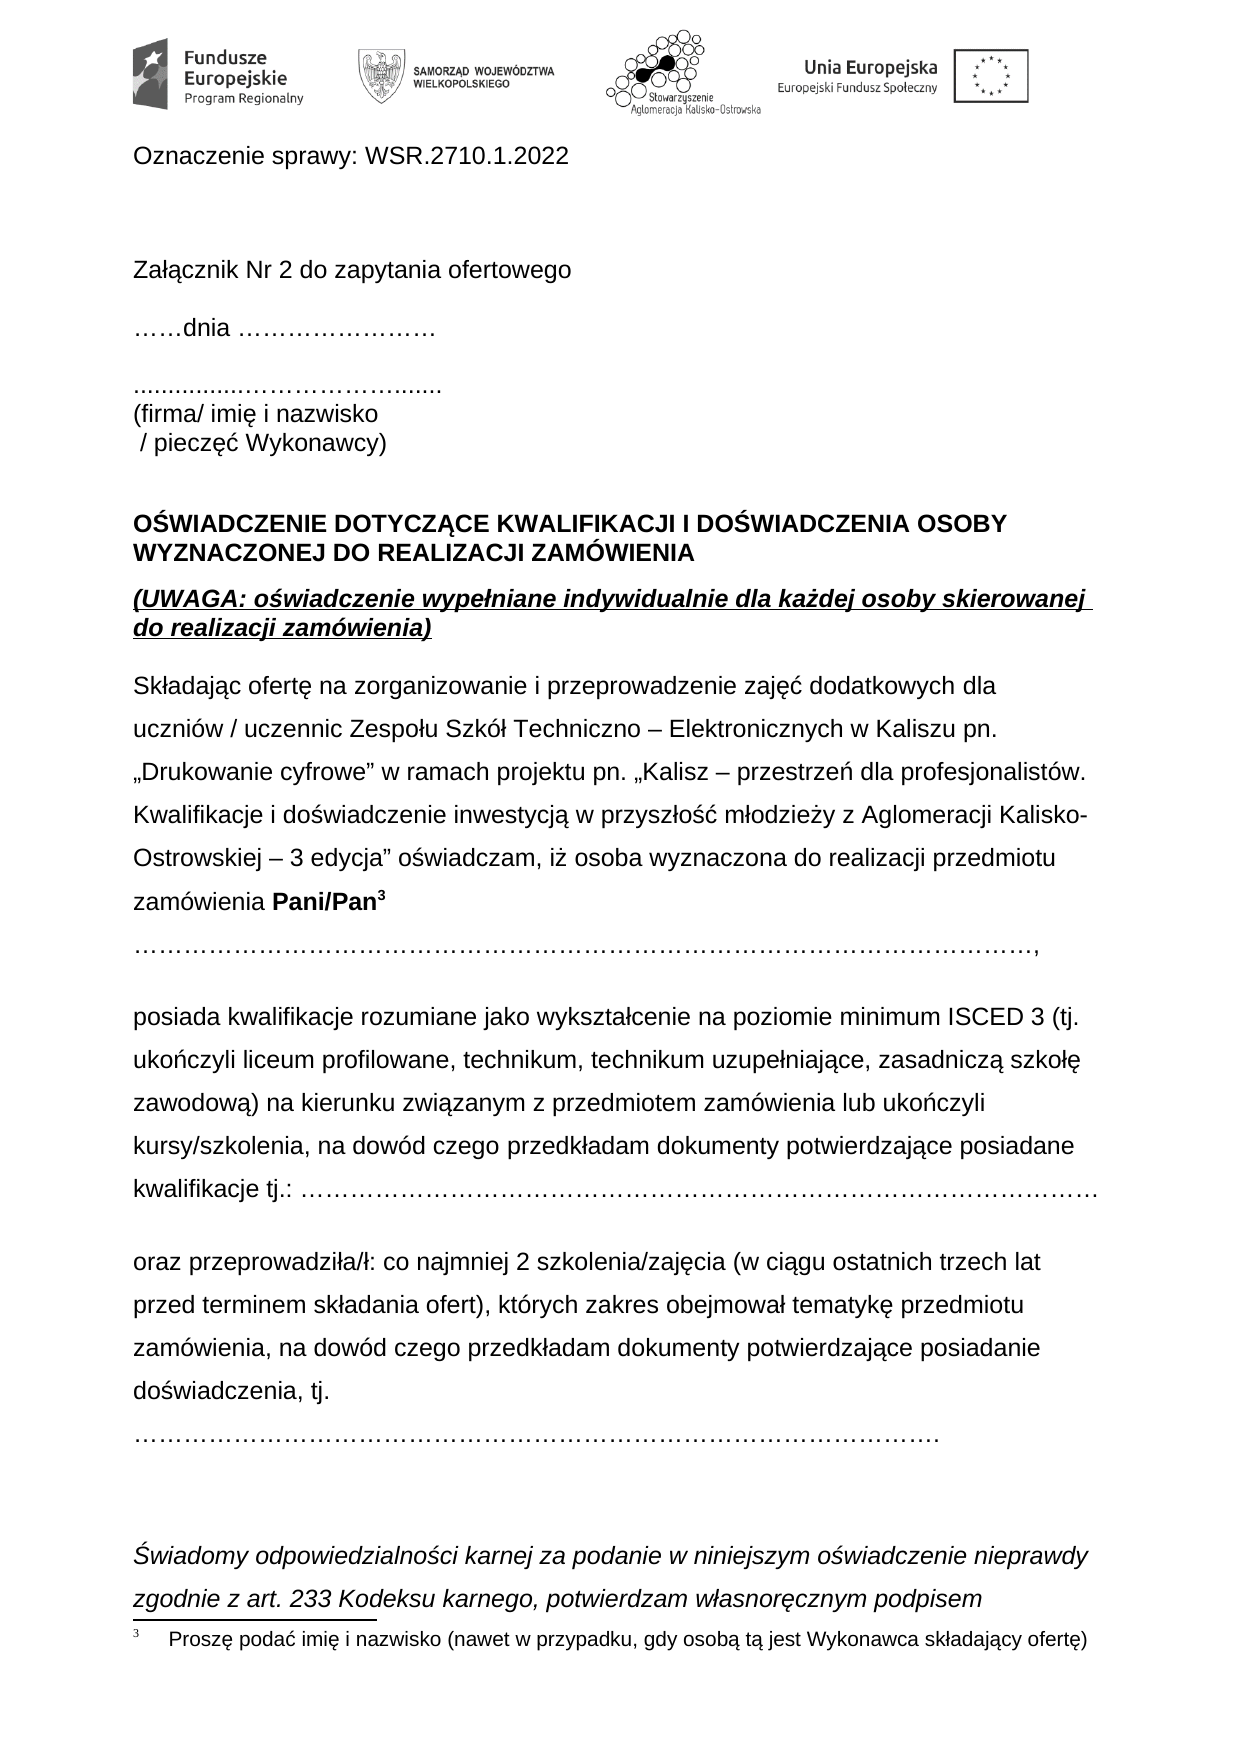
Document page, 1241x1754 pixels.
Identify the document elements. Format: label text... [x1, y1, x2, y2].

text OŚWIADCZENIE DOTYCZĄCE KWALIFIKACJI I DOŚWIADCZENIA OSOBY WYZNACZONEJ DO REALIZACJI ZAMÓWIENIA [133, 509, 1100, 567]
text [133, 1541, 1100, 1612]
text posiada kwalifikacje rozumiane jako wykształcenie na poziomie minimum ISCED 3 (tj. ukończyli liceum profilowane, technikum, technikum uzupełniające, zasadniczą szkołę zawodową) na kierunku związanym z przedmiotem zamówienia lub ukończyli kursy/szkolenia, na dowód czego przedkładam dokumenty potwierdzające posiadane kwalifikacje tj.: …………………………………………………………………………………… [133, 1002, 1100, 1203]
text ................………………....... [133, 370, 1101, 399]
text oraz przeprowadziła/ł: co najmniej 2 szkolenia/zajęcia (w ciągu ostatnich trzech lat przed terminem składania ofert), których zakres obejmował tematykę przedmiotu zamówienia, na dowód czego przedkładam dokumenty potwierdzające posiadanie doświadczenia, tj. ……………………………………………………………………………………. [133, 1247, 1100, 1448]
text Załącznik Nr 2 do zapytania ofertowego [133, 255, 1100, 284]
text / pieczęć Wykonawcy) [133, 428, 1101, 457]
text (UWAGA: oświadczenie wypełniane indywidualnie dla każdej osoby skierowanej do realizacji zamówienia) [133, 584, 1100, 642]
text Składając ofertę na zorganizowanie i przeprowadzenie zajęć dodatkowych dla uczniów / uczennic Zespołu Szkół Techniczno – Elektronicznych w Kaliszu pn. „Drukowanie cyfrowe” w ramach projektu pn. „Kalisz – przestrzeń dla profesjonalistów. Kwalifikacje i doświadczenie inwestycją w przyszłość młodzieży z Aglomeracji Kalisko-Ostrowskiej – 3 edycja” oświadczam, iż osoba wyznaczona do realizacji przedmiotu zamówienia Pani/Pan ………………………………………………………………………………………………, [133, 671, 1100, 958]
text ……dnia …………………… [133, 284, 1101, 342]
picture [132, 29, 1029, 116]
text (firma/ imię i nazwisko [133, 399, 1101, 428]
